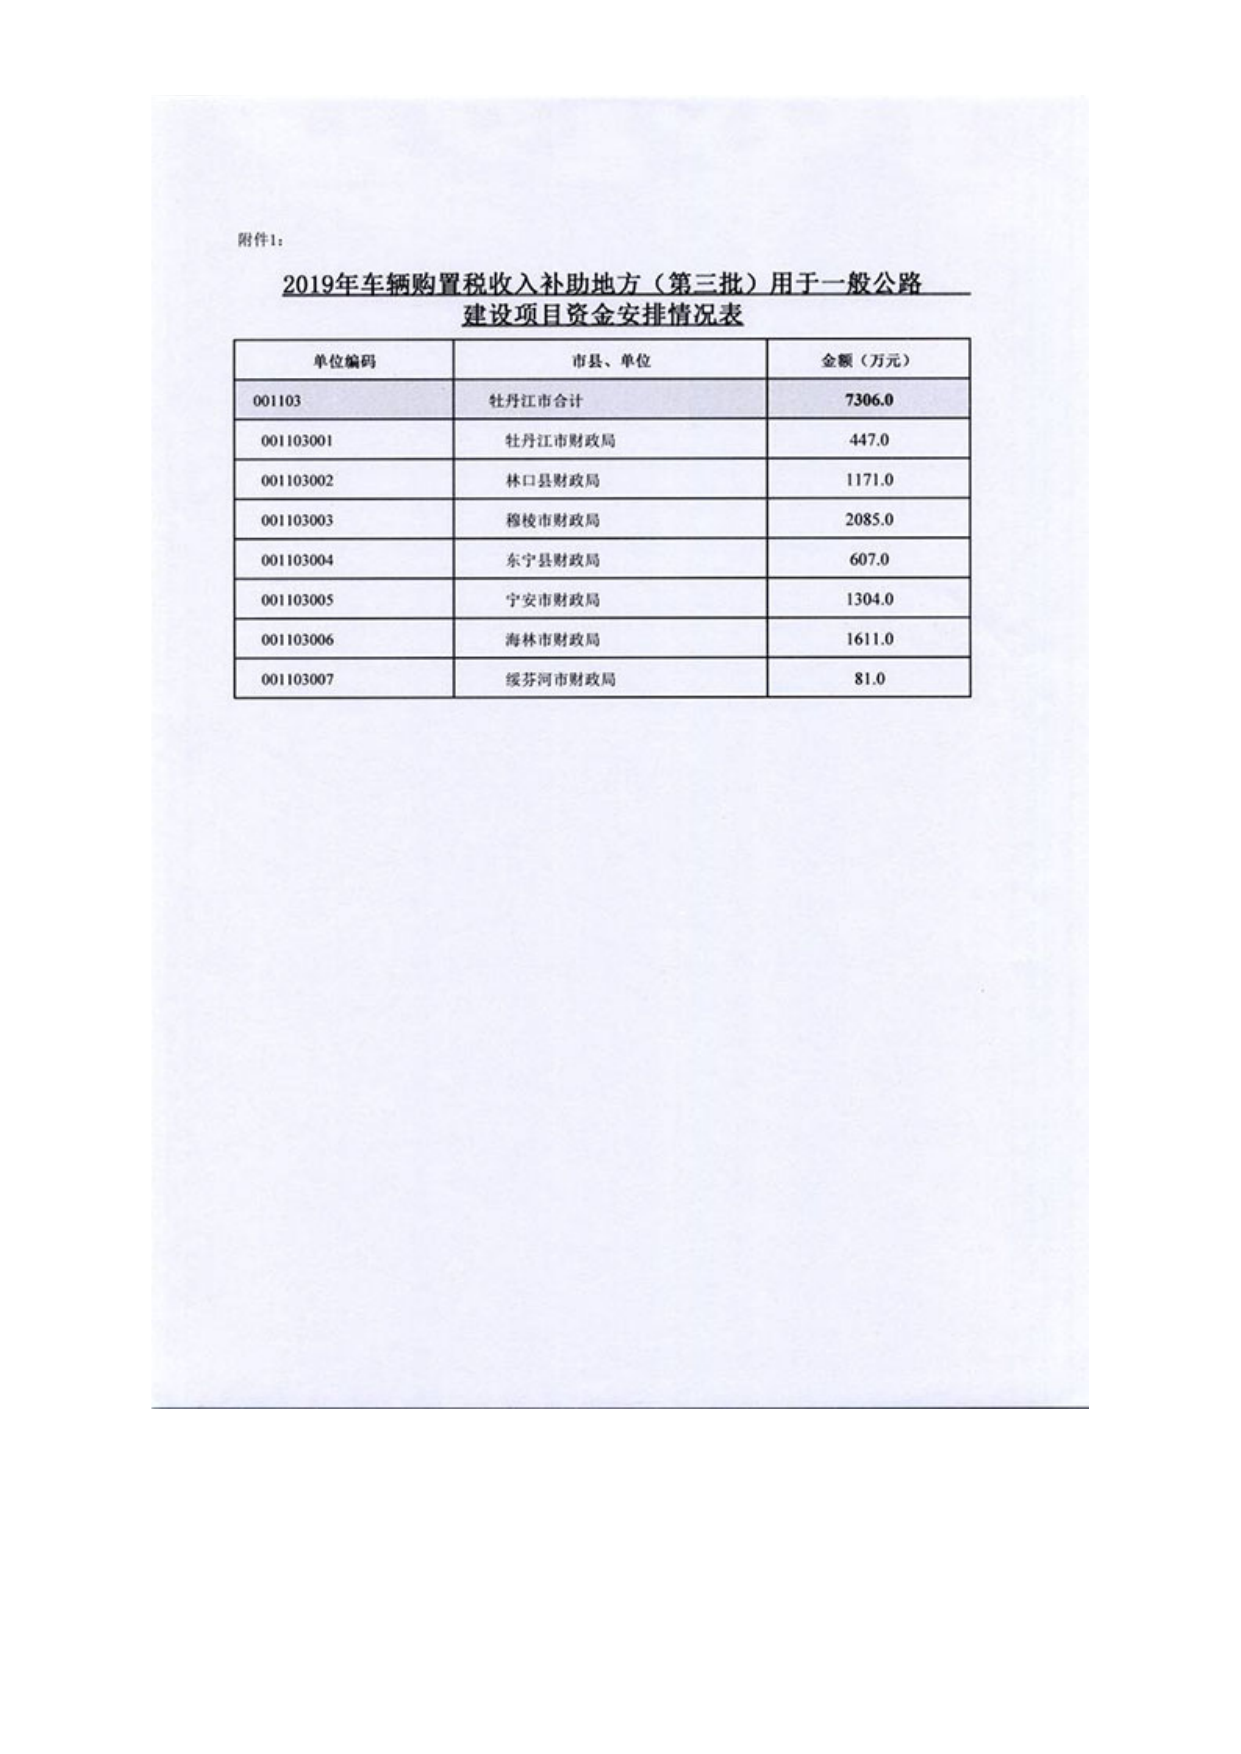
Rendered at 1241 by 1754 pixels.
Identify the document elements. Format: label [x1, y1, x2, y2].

picture [151, 95, 1089, 1409]
